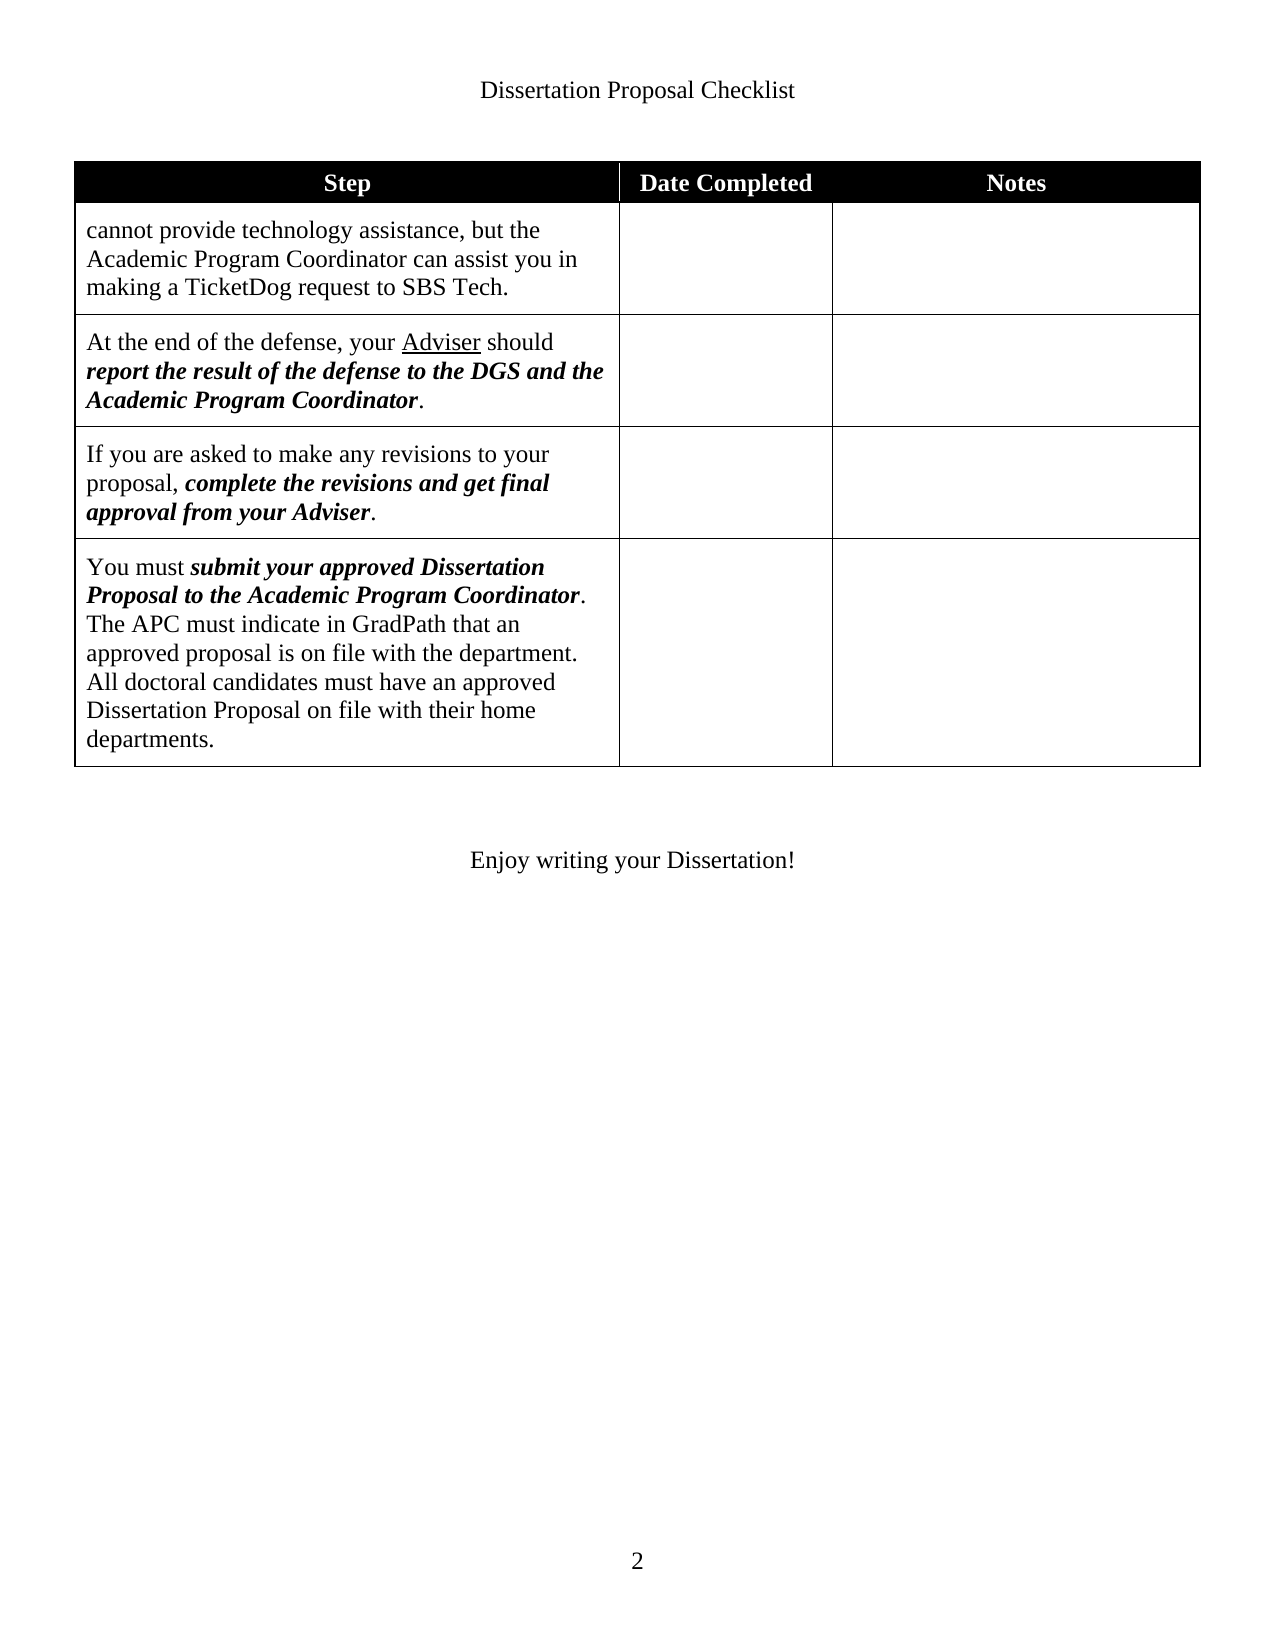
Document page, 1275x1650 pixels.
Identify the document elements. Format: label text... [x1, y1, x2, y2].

table_cell At the end of the defense, your Adviser should report the result of the defense to the DGS and the Academic Program Coordinator. [76, 315, 619, 426]
table_cell You must submit your approved Dissertation Proposal to the Academic Program Coordinator. The APC must indicate in GradPath that an approved proposal is on file with the department. All doctoral candidates must have an approved Dissertation Proposal on file with their home departments. [76, 539, 619, 766]
table_cell [833, 427, 1199, 538]
table_cell [833, 203, 1199, 314]
table_cell [833, 315, 1199, 426]
table_cell [620, 203, 832, 314]
table_header Notes [832, 163, 1199, 201]
table_cell [620, 539, 832, 766]
table_cell [620, 315, 832, 426]
text Enjoy writing your Dissertation! [75, 845, 1191, 874]
table_header Date Completed [620, 161, 832, 201]
table_header Step [76, 163, 619, 201]
table_cell [833, 539, 1199, 766]
table_cell If you are asked to make any revisions to your proposal, complete the revisions and get final approval from your Adviser. [76, 427, 619, 538]
table_cell [620, 427, 832, 538]
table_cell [76, 203, 619, 314]
